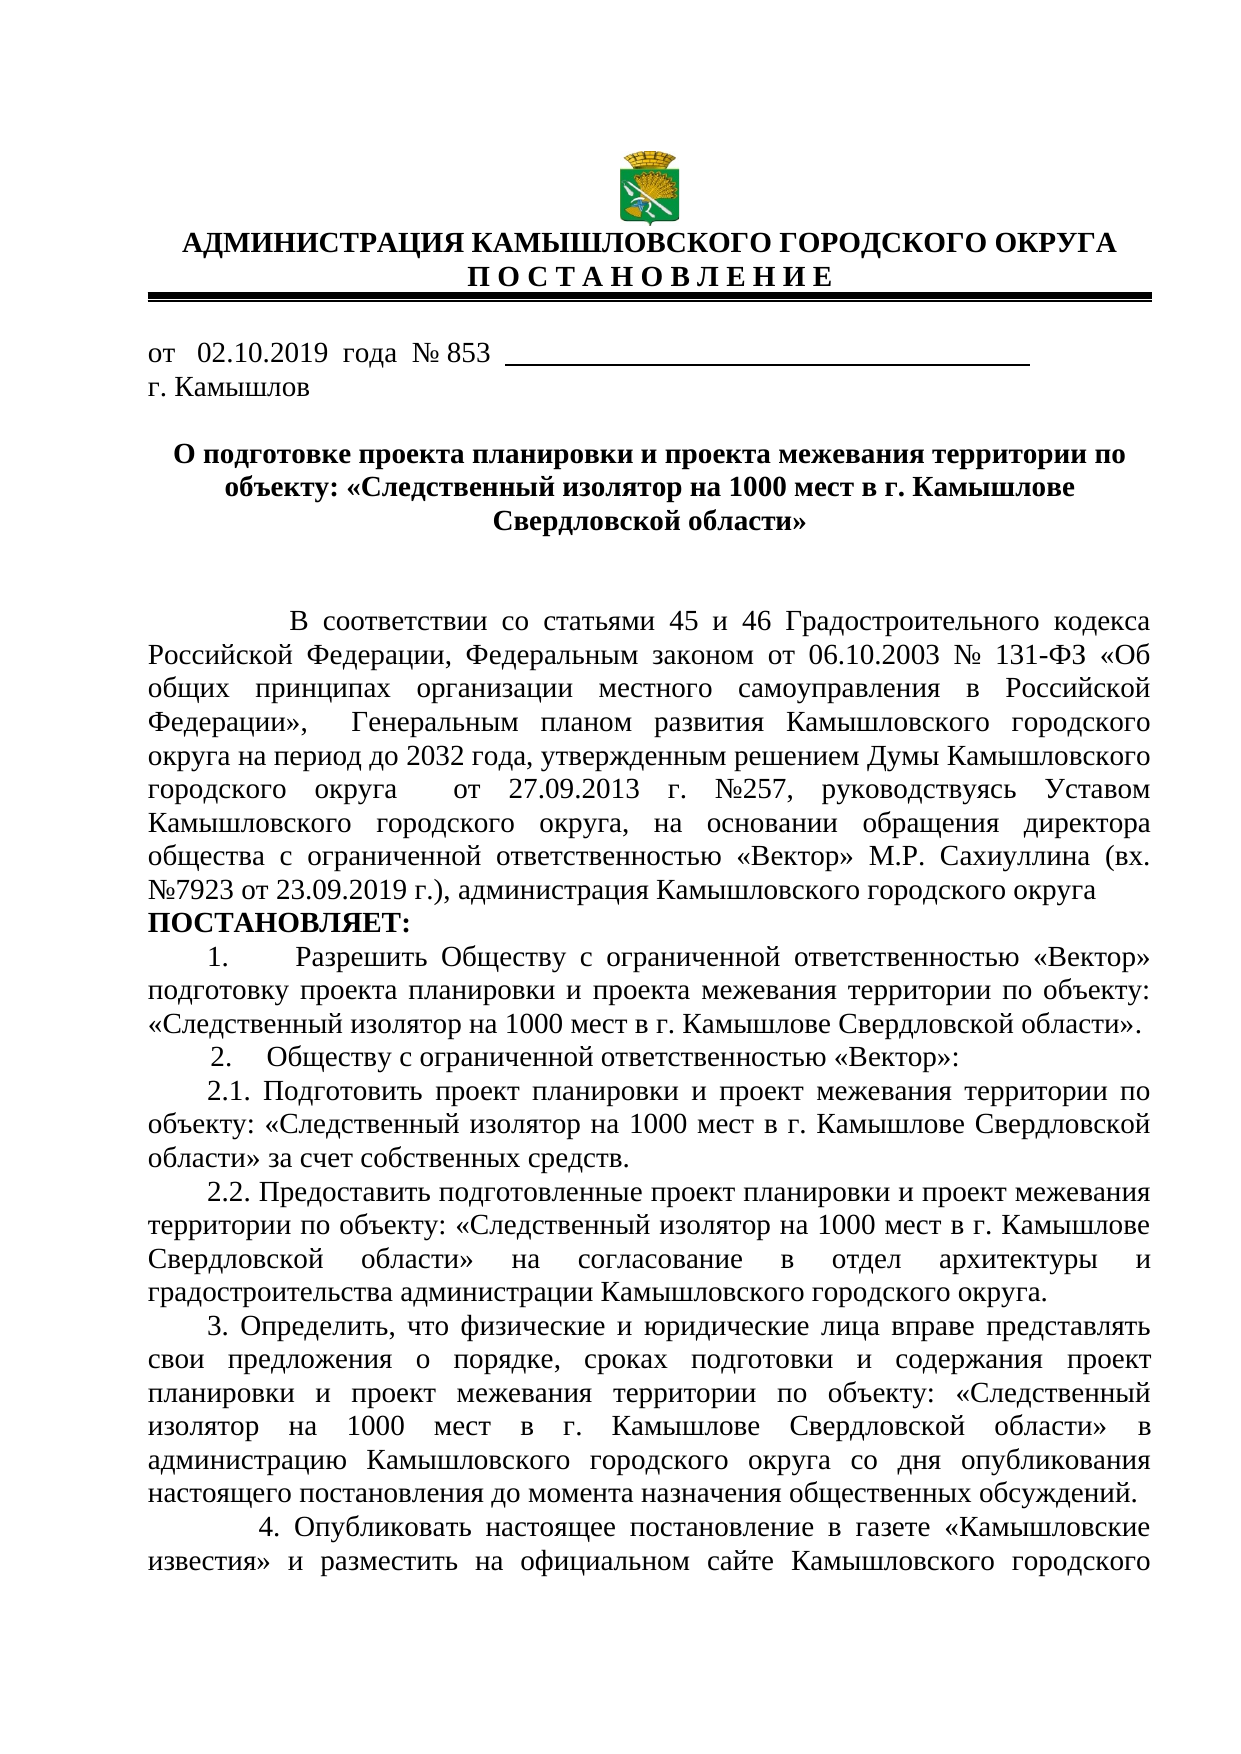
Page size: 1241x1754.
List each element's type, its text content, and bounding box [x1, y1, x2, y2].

list Разрешить Обществу с ограниченной ответственностью «Вектор» подготовку проекта планировки и проекта межевания территории по объекту: «Следственный изолятор на 1000 мест в г. Камышлове Свердловской области». [148, 939, 1152, 1039]
text 2.1. Подготовить проект планировки и проект межевания территории по объекту: «Следственный изолятор на 1000 мест в г. Камышлове Свердловской области» за счет собственных средств. [148, 1073, 1152, 1174]
subtitle от 02.10.2019 года № 853 [148, 335, 1152, 369]
text 2.2. Предоставить подготовленные проект планировки и проект межевания территории по объекту: «Следственный изолятор на 1000 мест в г. Камышлове Свердловской области» на согласование в отдел архитектуры и градостроительства администрации Камышловского городского округа. [148, 1174, 1152, 1308]
list Обществу с ограниченной ответственностью «Вектор»: [210, 1039, 1152, 1073]
picture [620, 151, 680, 226]
text О подготовке проекта планировки и проекта межевания территории по объекту: «Следственный изолятор на 1000 мест в г. Камышлове Свердловской области» [148, 436, 1152, 536]
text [148, 1509, 1152, 1576]
text АДМИНИСТРАЦИЯ КАМЫШЛОВСКОГО ГОРОДСКОГО ОКРУГА [148, 225, 1152, 259]
text П О С Т А Н О В Л Е Н И Е [148, 259, 1152, 292]
text 3. Определить, что физические и юридические лица вправе представлять свои предложения о порядке, сроках подготовки и содержания проект планировки и проект межевания территории по объекту: «Следственный изолятор на 1000 мест в г. Камышлове Свердловской области» в администрацию Камышловского городского округа со дня опубликования настоящего постановления до момента назначения общественных обсуждений. [148, 1308, 1152, 1509]
text г. Камышлов [148, 369, 1152, 402]
text ПОСТАНОВЛЯЕТ: [148, 905, 1152, 939]
text В соответствии со статьями 45 и 46 Градостроительного кодекса Российской Федерации, Федеральным законом от 06.10.2003 № 131-ФЗ «Об общих принципах организации местного самоуправления в Российской Федерации», Генеральным планом развития Камышловского городского округа на период до 2032 года, утвержденным решением Думы Камышловского городского округа от 27.09.2013 г. №257, руководствуясь Уставом Камышловского городского округа, на основании обращения директора общества с ограниченной ответственностью «Вектор» М.Р. Сахиуллина (вх. №7923 от 23.09.2019 г.), администрация Камышловского городского округа [148, 603, 1152, 905]
